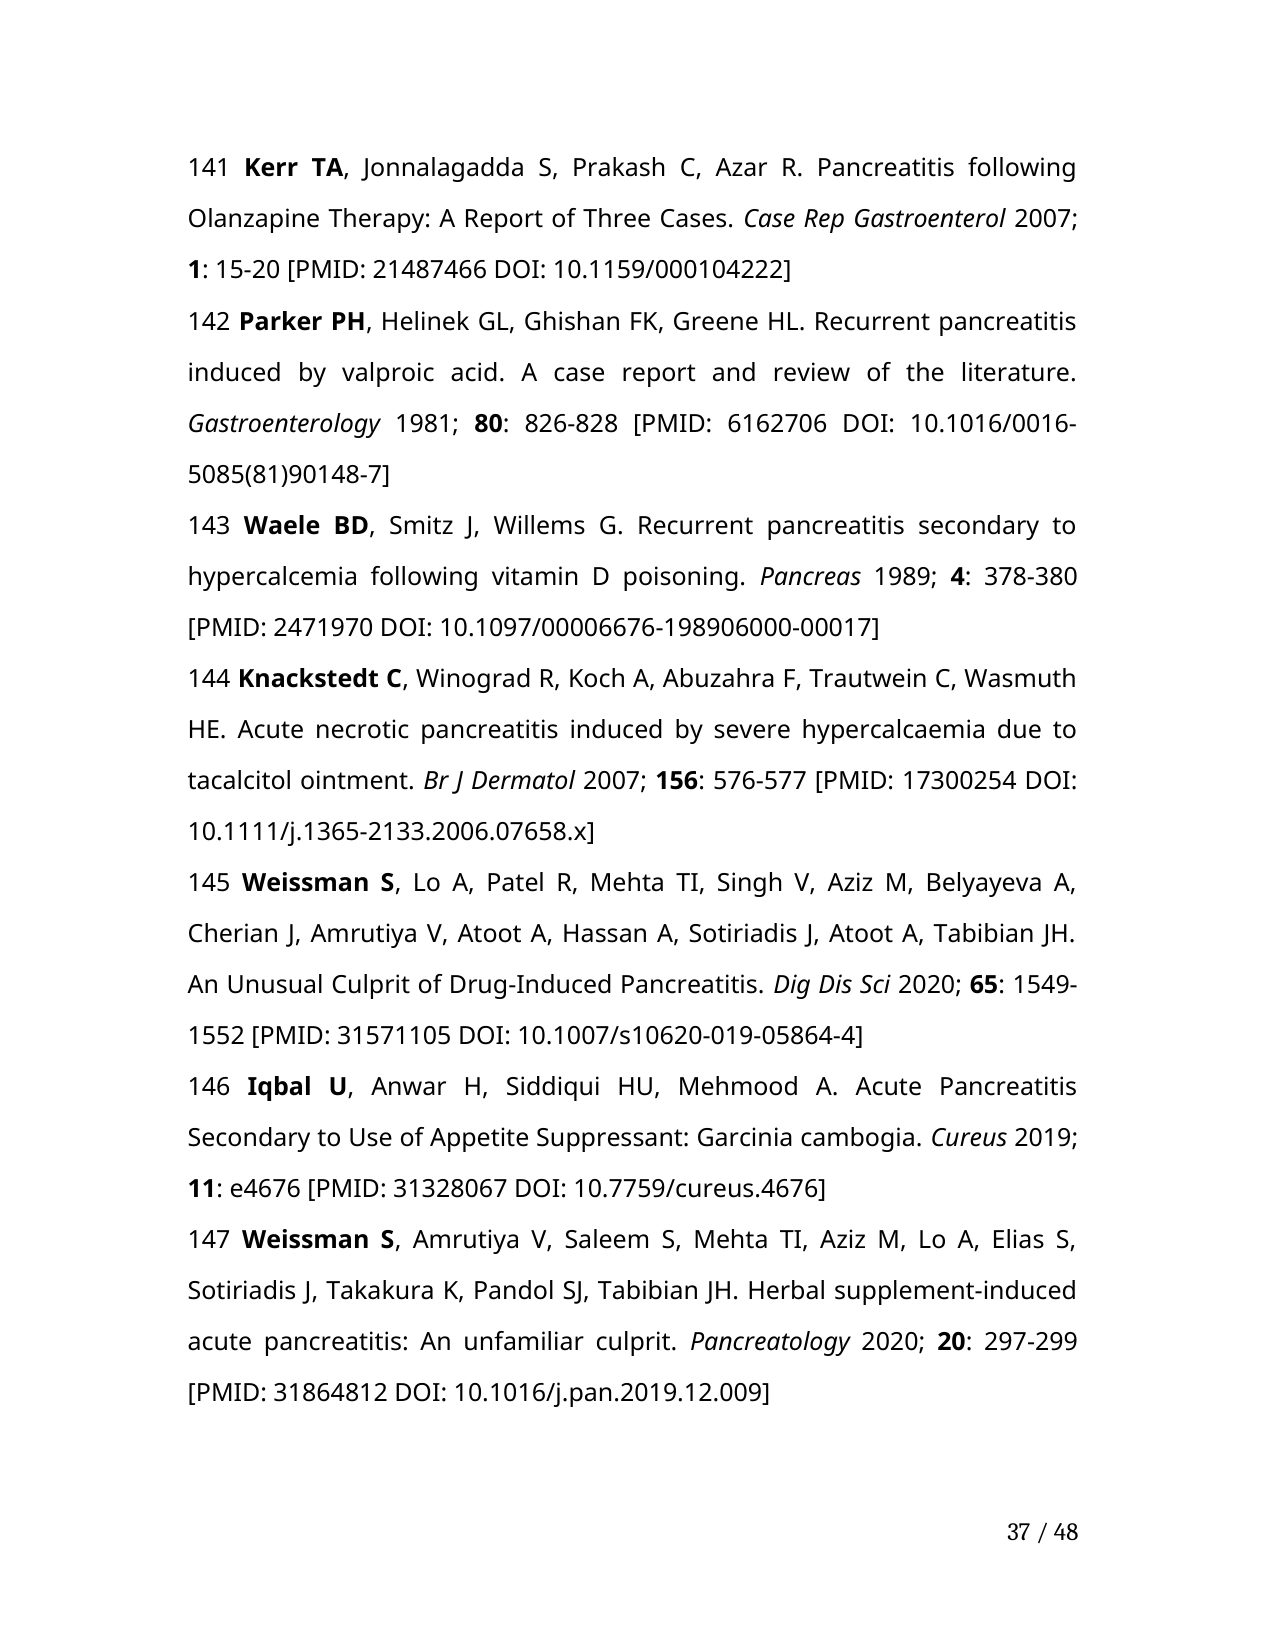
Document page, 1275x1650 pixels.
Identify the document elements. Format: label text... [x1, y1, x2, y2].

text 143 Waele BD, Smitz J, Willems G. Recurrent pancreatitis secondary to hypercalcemia following vitamin D poisoning. Pancreas 1989; 4: 378-380 [PMID: 2471970 DOI: 10.1097/00006676-198906000-00017] [187, 507, 1078, 643]
text 147 Weissman S, Amrutiya V, Saleem S, Mehta TI, Aziz M, Lo A, Elias S, Sotiriadis J, Takakura K, Pandol SJ, Tabibian JH. Herbal supplement-induced acute pancreatitis: An unfamiliar culprit. Pancreatology 2020; 20: 297-299 [PMID: 31864812 DOI: 10.1016/j.pan.2019.12.009] [187, 1222, 1078, 1409]
text 144 Knackstedt C, Winograd R, Koch A, Abuzahra F, Trautwein C, Wasmuth HE. Acute necrotic pancreatitis induced by severe hypercalcaemia due to tacalcitol ointment. Br J Dermatol 2007; 156: 576-577 [PMID: 17300254 DOI: 10.1111/j.1365-2133.2006.07658.x] [187, 660, 1078, 848]
text 141 Kerr TA, Jonnalagadda S, Prakash C, Azar R. Pancreatitis following Olanzapine Therapy: A Report of Three Cases. Case Rep Gastroenterol 2007; 1: 15-20 [PMID: 21487466 DOI: 10.1159/000104222] [187, 150, 1078, 286]
text 142 Parker PH, Helinek GL, Ghishan FK, Greene HL. Recurrent pancreatitis induced by valproic acid. A case report and review of the literature. Gastroenterology 1981; 80: 826-828 [PMID: 6162706 DOI: 10.1016/0016-5085(81)90148-7] [187, 303, 1078, 490]
text 146 Iqbal U, Anwar H, Siddiqui HU, Mehmood A. Acute Pancreatitis Secondary to Use of Appetite Suppressant: Garcinia cambogia. Cureus 2019; 11: e4676 [PMID: 31328067 DOI: 10.7759/cureus.4676] [187, 1069, 1078, 1205]
text 145 Weissman S, Lo A, Patel R, Mehta TI, Singh V, Aziz M, Belyayeva A, Cherian J, Amrutiya V, Atoot A, Hassan A, Sotiriadis J, Atoot A, Tabibian JH. An Unusual Culprit of Drug-Induced Pancreatitis. Dig Dis Sci 2020; 65: 1549-1552 [PMID: 31571105 DOI: 10.1007/s10620-019-05864-4] [187, 864, 1078, 1052]
